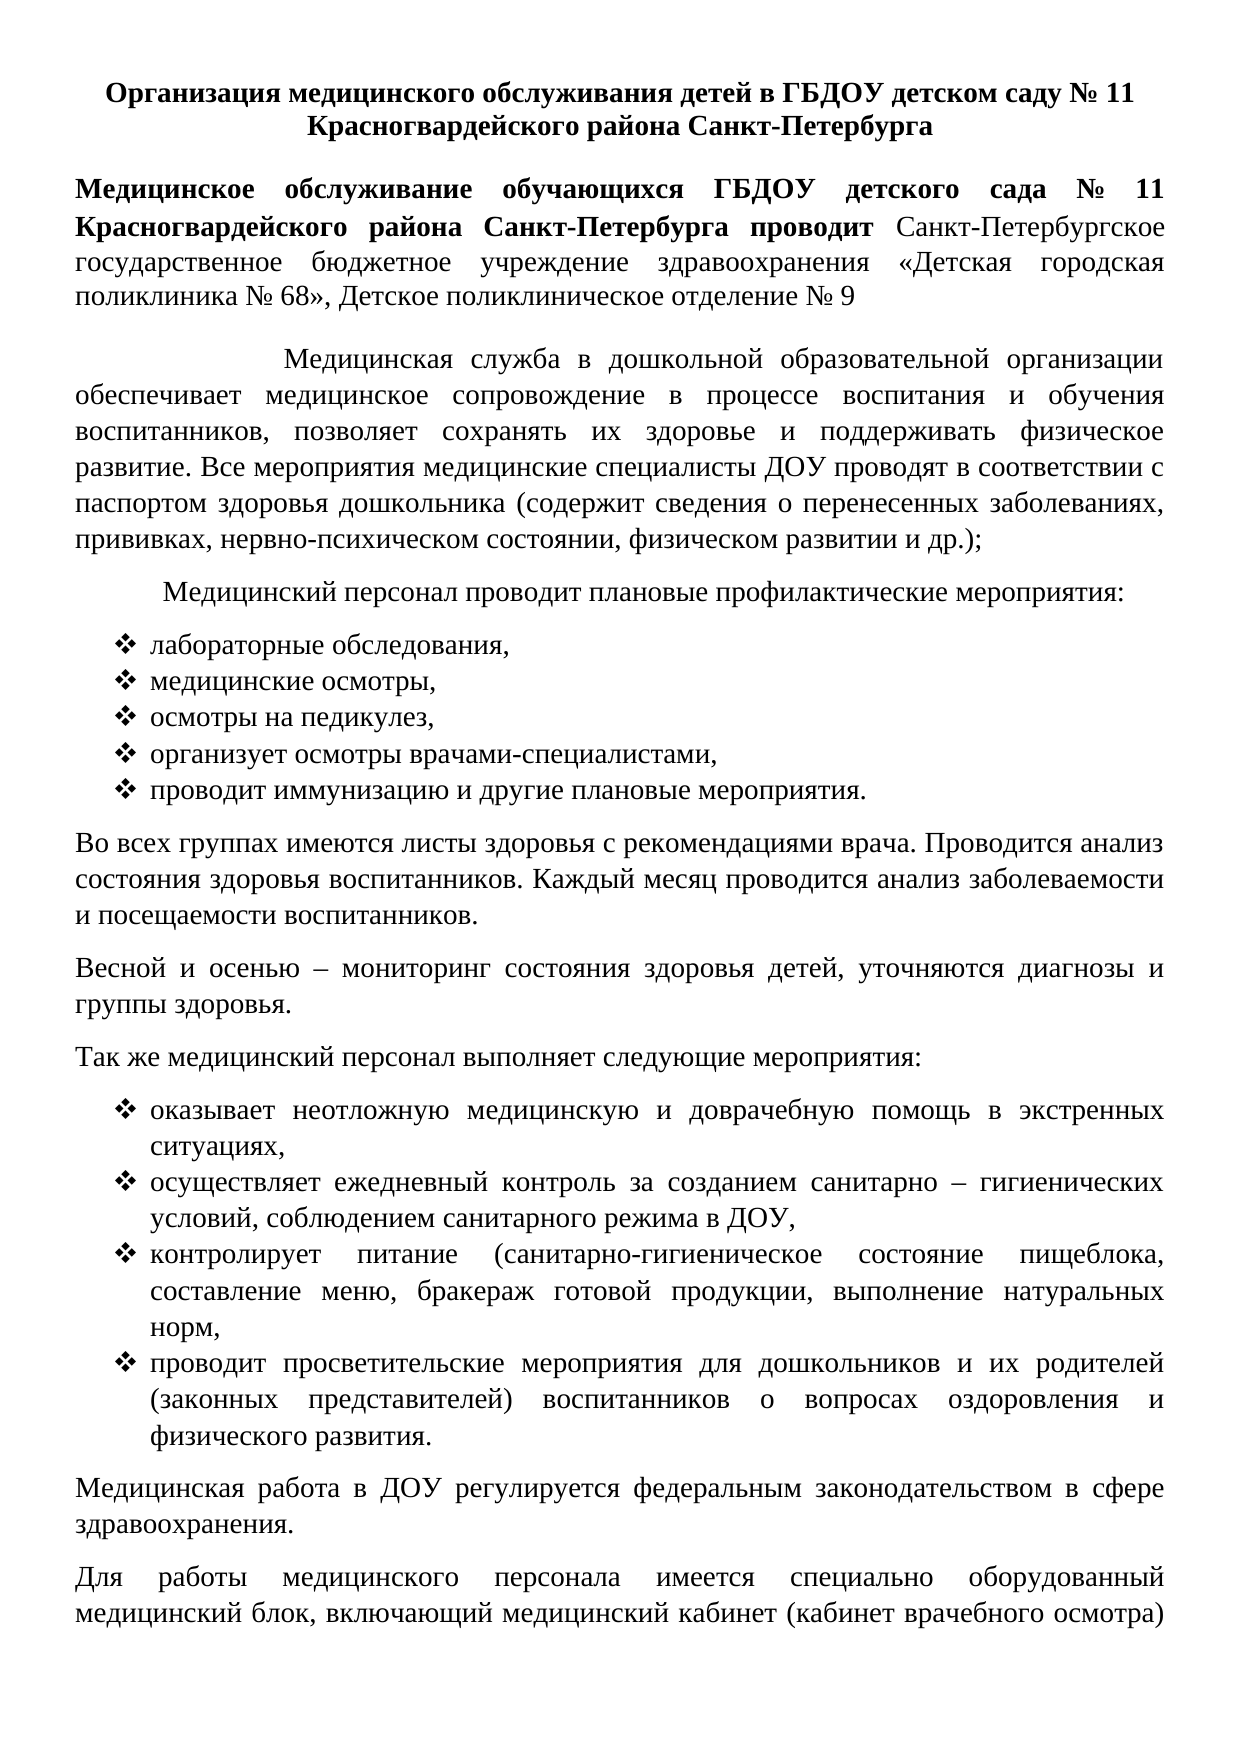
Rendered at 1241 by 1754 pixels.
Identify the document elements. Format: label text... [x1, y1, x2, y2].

text Медицинское обслуживание обучающихся ГБДОУ детского сада № 11 Красногвардейского района Санкт-Петербурга проводит Санкт-Петербургское государственное бюджетное учреждение здравоохранения «Детская городская поликлиника № 68», Детское поликлиническое отделение № 9 [75, 171, 1165, 312]
list оказывает неотложную медицинскую и доврачебную помощь в экстренных ситуациях, [112, 1092, 1165, 1162]
text Так же медицинский персонал выполняет следующие мероприятия: [75, 1039, 1165, 1073]
list контролирует питание (санитарно-гигиеническое состояние пищеблока, составление меню, бракераж готовой продукции, выполнение натуральных норм, [112, 1237, 1165, 1343]
list осмотры на педикулез, [112, 699, 1165, 733]
text Медицинский персонал проводит плановые профилактические мероприятия: [75, 574, 1165, 608]
list медицинские осмотры, [112, 663, 1165, 697]
text Весной и осенью – мониторинг состояния здоровья детей, уточняются диагнозы и группы здоровья. [75, 950, 1165, 1020]
list лабораторные обследования, [112, 627, 1165, 661]
text Во всех группах имеются листы здоровья с рекомендациями врача. Проводится анализ состояния здоровья воспитанников. Каждый месяц проводится анализ заболеваемости и посещаемости воспитанников. [75, 825, 1165, 931]
list проводит иммунизацию и другие плановые мероприятия. [112, 772, 1165, 806]
text Медицинская служба в дошкольной образовательной организации обеспечивает медицинское сопровождение в процессе воспитания и обучения воспитанников, позволяет сохранять их здоровье и поддерживать физическое развитие. Все мероприятия медицинские специалисты ДОУ проводят в соответствии с паспортом здоровья дошкольника (содержит сведения о перенесенных заболеваниях, прививках, нервно-психическом состоянии, физическом развитии и др.); [75, 519, 1165, 555]
text Организация медицинского обслуживания детей в ГБДОУ детском саду № 11 Красногвардейского района Санкт-Петербурга [75, 75, 1165, 142]
list осуществляет ежедневный контроль за созданием санитарно – гигиенических условий, соблюдением санитарного режима в ДОУ, [112, 1164, 1165, 1234]
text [75, 1559, 1165, 1629]
list организует осмотры врачами-специалистами, [112, 736, 1165, 769]
text Медицинская работа в ДОУ регулируется федеральным законодательством в сфере здравоохранения. [75, 1504, 1165, 1540]
list проводит просветительские мероприятия для дошкольников и их родителей (законных представителей) воспитанников о вопросах оздоровления и физического развития. [112, 1345, 1165, 1451]
